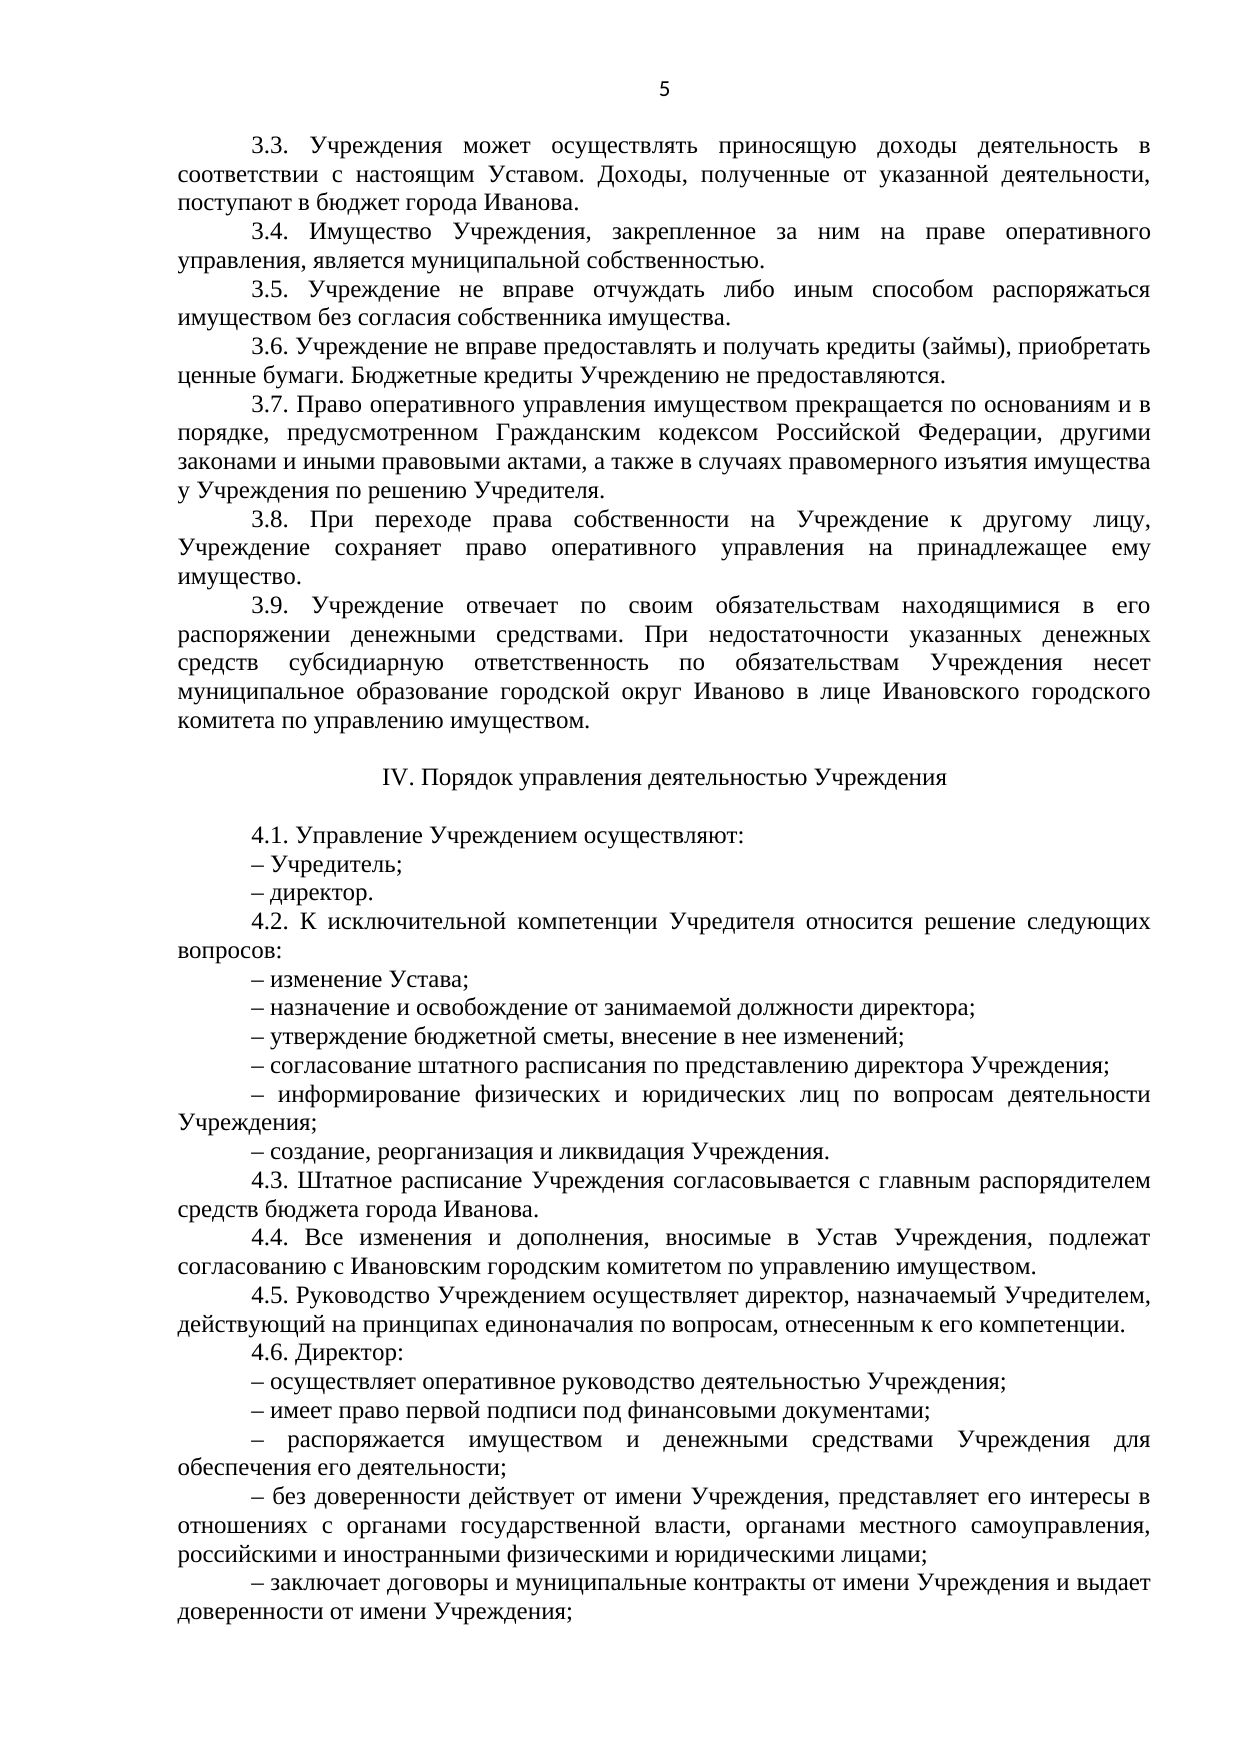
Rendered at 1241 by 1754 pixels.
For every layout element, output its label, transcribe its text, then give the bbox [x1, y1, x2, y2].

text 3.7. Право оперативного управления имуществом прекращается по основаниям и в порядке, предусмотренном Гражданским кодексом Российской Федерации, другими законами и иными правовыми актами, а также в случаях правомерного изъятия имущества у Учреждения по решению Учредителя. [177, 389, 1152, 504]
list – информирование физических и юридических лиц по вопросам деятельности Учреждения; [177, 1079, 1152, 1136]
list – изменение Устава; [177, 964, 1152, 992]
text 3.4. Имущество Учреждения, закрепленное за ним на праве оперативного управления, является муниципальной собственностью. [177, 216, 1152, 274]
list 4.2. К исключительной компетенции Учредителя относится решение следующих вопросов: [177, 906, 1152, 964]
list – распоряжается имуществом и денежными средствами Учреждения для обеспечения его деятельности; [177, 1424, 1152, 1481]
list – имеет право первой подписи под финансовыми документами; [177, 1395, 1152, 1424]
list 4.5. Руководство Учреждением осуществляет директор, назначаемый Учредителем, действующий на принципах единоначалия по вопросам, отнесенным к его компетенции. [177, 1280, 1152, 1337]
list – заключает договоры и муниципальные контракты от имени Учреждения и выдает доверенности от имени Учреждения; [177, 1567, 1152, 1625]
list – без доверенности действует от имени Учреждения, представляет его интересы в отношениях с органами государственной власти, органами местного самоуправления, российскими и иностранными физическими и юридическими лицами; [177, 1481, 1152, 1567]
text 3.8. При переходе права собственности на Учреждение к другому лицу, Учреждение сохраняет право оперативного управления на принадлежащее ему имущество. [177, 504, 1152, 590]
list 4.4. Все изменения и дополнения, вносимые в Устав Учреждения, подлежат согласованию с Ивановским городским комитетом по управлению имуществом. [177, 1222, 1152, 1280]
list – Учредитель; [177, 849, 1152, 877]
list – назначение и освобождение от занимаемой должности директора; [177, 992, 1152, 1021]
list 4.3. Штатное расписание Учреждения согласовывается с главным распорядителем средств бюджета города Иванова. [177, 1165, 1152, 1222]
text 3.3. Учреждения может осуществлять приносящую доходы деятельность в соответствии с настоящим Уставом. Доходы, полученные от указанной деятельности, поступают в бюджет города Иванова. [177, 130, 1152, 216]
text 3.9. Учреждение отвечает по своим обязательствам находящимися в его распоряжении денежными средствами. При недостаточности указанных денежных средств субсидиарную ответственность по обязательствам Учреждения несет муниципальное образование городской округ Иваново в лице Ивановского городского комитета по управлению имуществом. [177, 590, 1152, 734]
list – директор. [177, 877, 1152, 906]
text IV. Порядок управления деятельностью Учреждения [177, 762, 1152, 791]
list – создание, реорганизация и ликвидация Учреждения. [177, 1136, 1152, 1165]
list – согласование штатного расписания по представлению директора Учреждения; [177, 1050, 1152, 1079]
text 3.6. Учреждение не вправе предоставлять и получать кредиты (займы), приобретать ценные бумаги. Бюджетные кредиты Учреждению не предоставляются. [177, 331, 1152, 389]
text 3.5. Учреждение не вправе отчуждать либо иным способом распоряжаться имуществом без согласия собственника имущества. [177, 274, 1152, 331]
list – осуществляет оперативное руководство деятельностью Учреждения; [177, 1366, 1152, 1395]
list – утверждение бюджетной сметы, внесение в нее изменений; [177, 1021, 1152, 1050]
list 4.6. Директор: [177, 1337, 1152, 1366]
list 4.1. Управление Учреждением осуществляют: [177, 820, 1152, 849]
